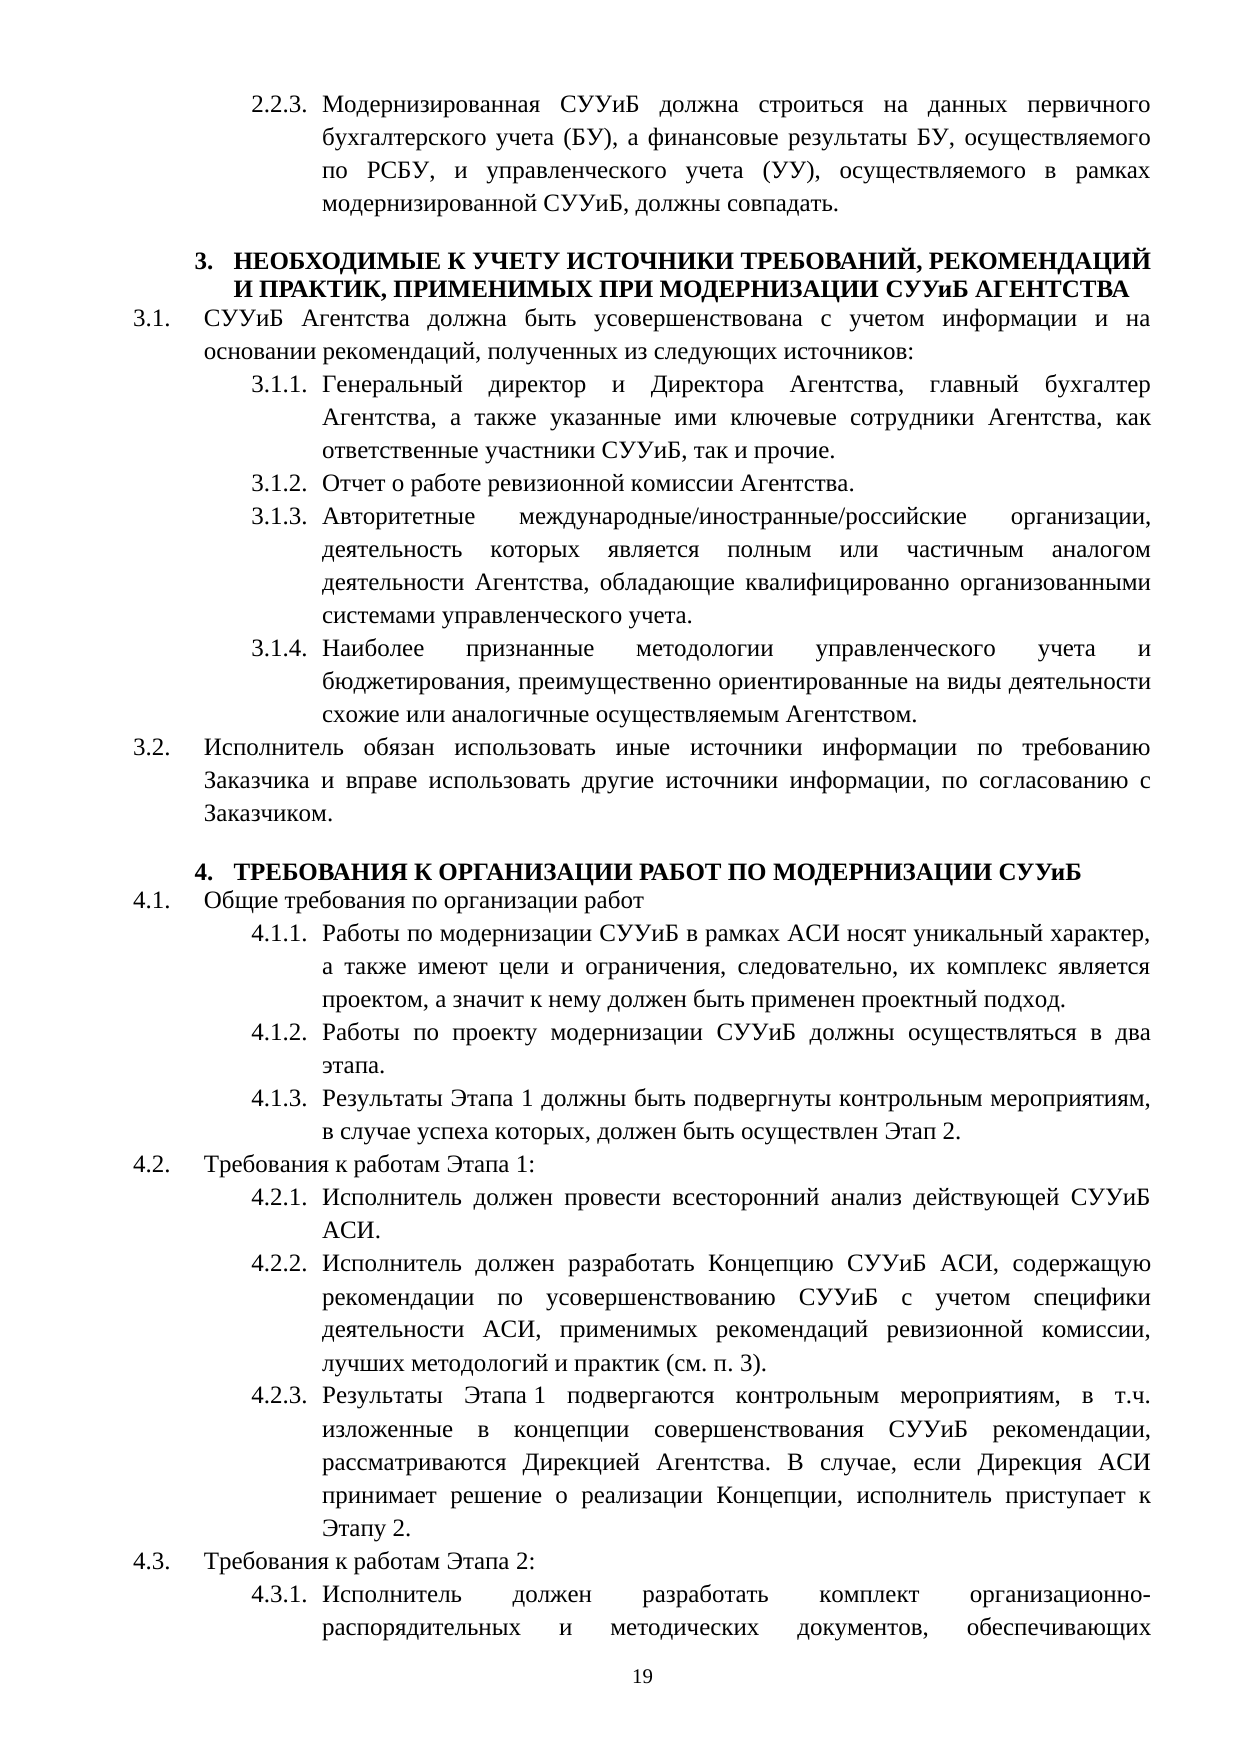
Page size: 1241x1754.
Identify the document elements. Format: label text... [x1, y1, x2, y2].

list Исполнитель должен провести всесторонний анализ действующей СУУиБ АСИ. [251, 1182, 1152, 1244]
subtitle ТРЕБОВАНИЯ К ОРГАНИЗАЦИИ РАБОТ ПО МОДЕРНИЗАЦИИ СУУиБ [204, 857, 1152, 885]
list Модернизированная СУУиБ должна строиться на данных первичного бухгалтерского учета (БУ), а финансовые результаты БУ, осуществляемого по РСБУ, и управленческого учета (УУ), осуществляемого в рамках модернизированной СУУиБ, должны совпадать. [251, 89, 1152, 216]
list Отчет о работе ревизионной комиссии Агентства. [251, 468, 1152, 497]
list Работы по проекту модернизации СУУиБ должны осуществляться в два этапа. [251, 1017, 1152, 1079]
list Исполнитель обязан использовать иные источники информации по требованию Заказчика и вправе использовать другие источники информации, по согласованию с Заказчиком. [133, 732, 1152, 827]
list Результаты Этапа 1 должны быть подвергнуты контрольным мероприятиям, в случае успеха которых, должен быть осуществлен Этап 2. [251, 1083, 1152, 1145]
list Генеральный директор и Директора Агентства, главный бухгалтер Агентства, а также указанные ими ключевые сотрудники Агентства, как ответственные участники СУУиБ, так и прочие. [251, 369, 1152, 464]
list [251, 1579, 1152, 1641]
list Общие требования по организации работ [133, 885, 1152, 914]
list Требования к работам Этапа 1: [133, 1149, 1152, 1178]
list Авторитетные международные/иностранные/российские организации, деятельность которых является полным или частичным аналогом деятельности Агентства, обладающие квалифицированно организованными системами управленческого учета. [251, 501, 1152, 629]
list СУУиБ Агентства должна быть усовершенствована с учетом информации и на основании рекомендаций, полученных из следующих источников: [133, 303, 1152, 365]
list Работы по модернизации СУУиБ в рамках АСИ носят уникальный характер, а также имеют цели и ограничения, следовательно, их комплекс является проектом, а значит к нему должен быть применен проектный подход. [251, 918, 1152, 1013]
list Исполнитель должен разработать Концепцию СУУиБ АСИ, содержащую рекомендации по усовершенствованию СУУиБ с учетом специфики деятельности АСИ, применимых рекомендаций ревизионной комиссии, лучших методологий и практик (см. п. 3). [251, 1248, 1152, 1376]
list Наиболее признанные методологии управленческого учета и бюджетирования, преимущественно ориентированные на виды деятельности схожие или аналогичные осуществляемым Агентством. [251, 633, 1152, 728]
list Результаты Этапа 1 подвергаются контрольным мероприятиям, в т.ч. изложенные в концепции совершенствования СУУиБ рекомендации, рассматриваются Дирекцией Агентства. В случае, если Дирекция АСИ принимает решение о реализации Концепции, исполнитель приступает к Этапу 2. [251, 1381, 1152, 1541]
list Требования к работам Этапа 2: [133, 1546, 1152, 1574]
subtitle НЕОБХОДИМЫЕ К УЧЕТУ ИСТОЧНИКИ ТРЕБОВАНИЙ, РЕКОМЕНДАЦИЙ И ПРАКТИК, ПРИМЕНИМЫХ ПРИ МОДЕРНИЗАЦИИ СУУиБ АГЕНТСТВА [204, 246, 1152, 303]
